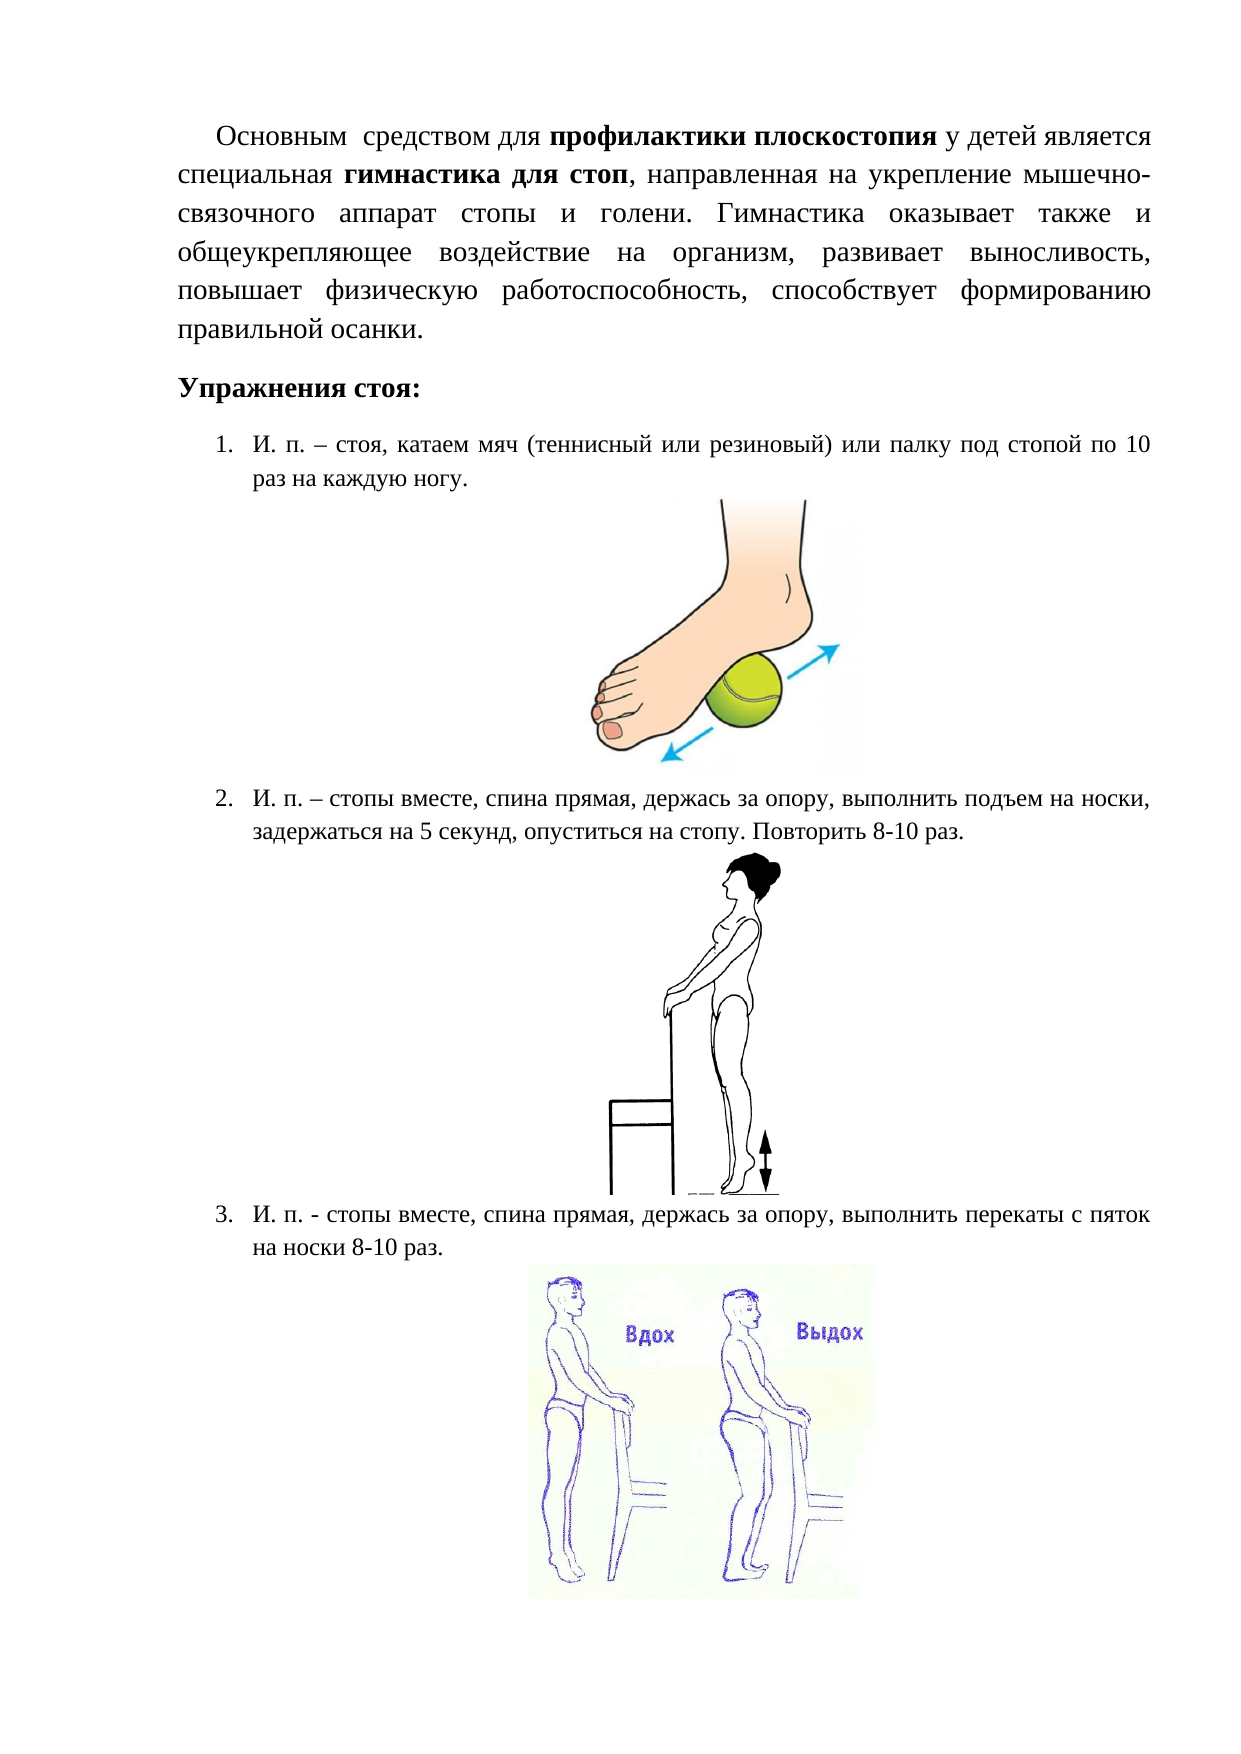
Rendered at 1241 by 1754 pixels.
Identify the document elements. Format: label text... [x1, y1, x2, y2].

list И. п. – стопы вместе, спина прямая, держась за опору, выполнить подъем на носки, задержаться на 5 секунд, опуститься на стопу. Повторить 8-10 раз. [215, 783, 1152, 845]
text Основным средством для профилактики плоскостопия у детей является специальная гимнастика для стоп, направленная на укрепление мышечно-связочного аппарат стопы и голени. Гимнастика оказывает также и общеукрепляющее воздействие на организм, развивает выносливость, повышает физическую работоспособность, способствует формированию правильной осанки. [177, 118, 1152, 344]
picture [527, 1264, 877, 1599]
text Упражнения стоя: [177, 370, 1152, 404]
picture [586, 849, 818, 1195]
picture [542, 495, 862, 779]
list И. п. - стопы вместе, спина прямая, держась за опору, выполнить перекаты с пяток на носки 8-10 раз. [215, 1199, 1152, 1261]
list И. п. – стоя, катаем мяч (теннисный или резиновый) или палку под стопой по 10 раз на каждую ногу. [215, 429, 1152, 491]
